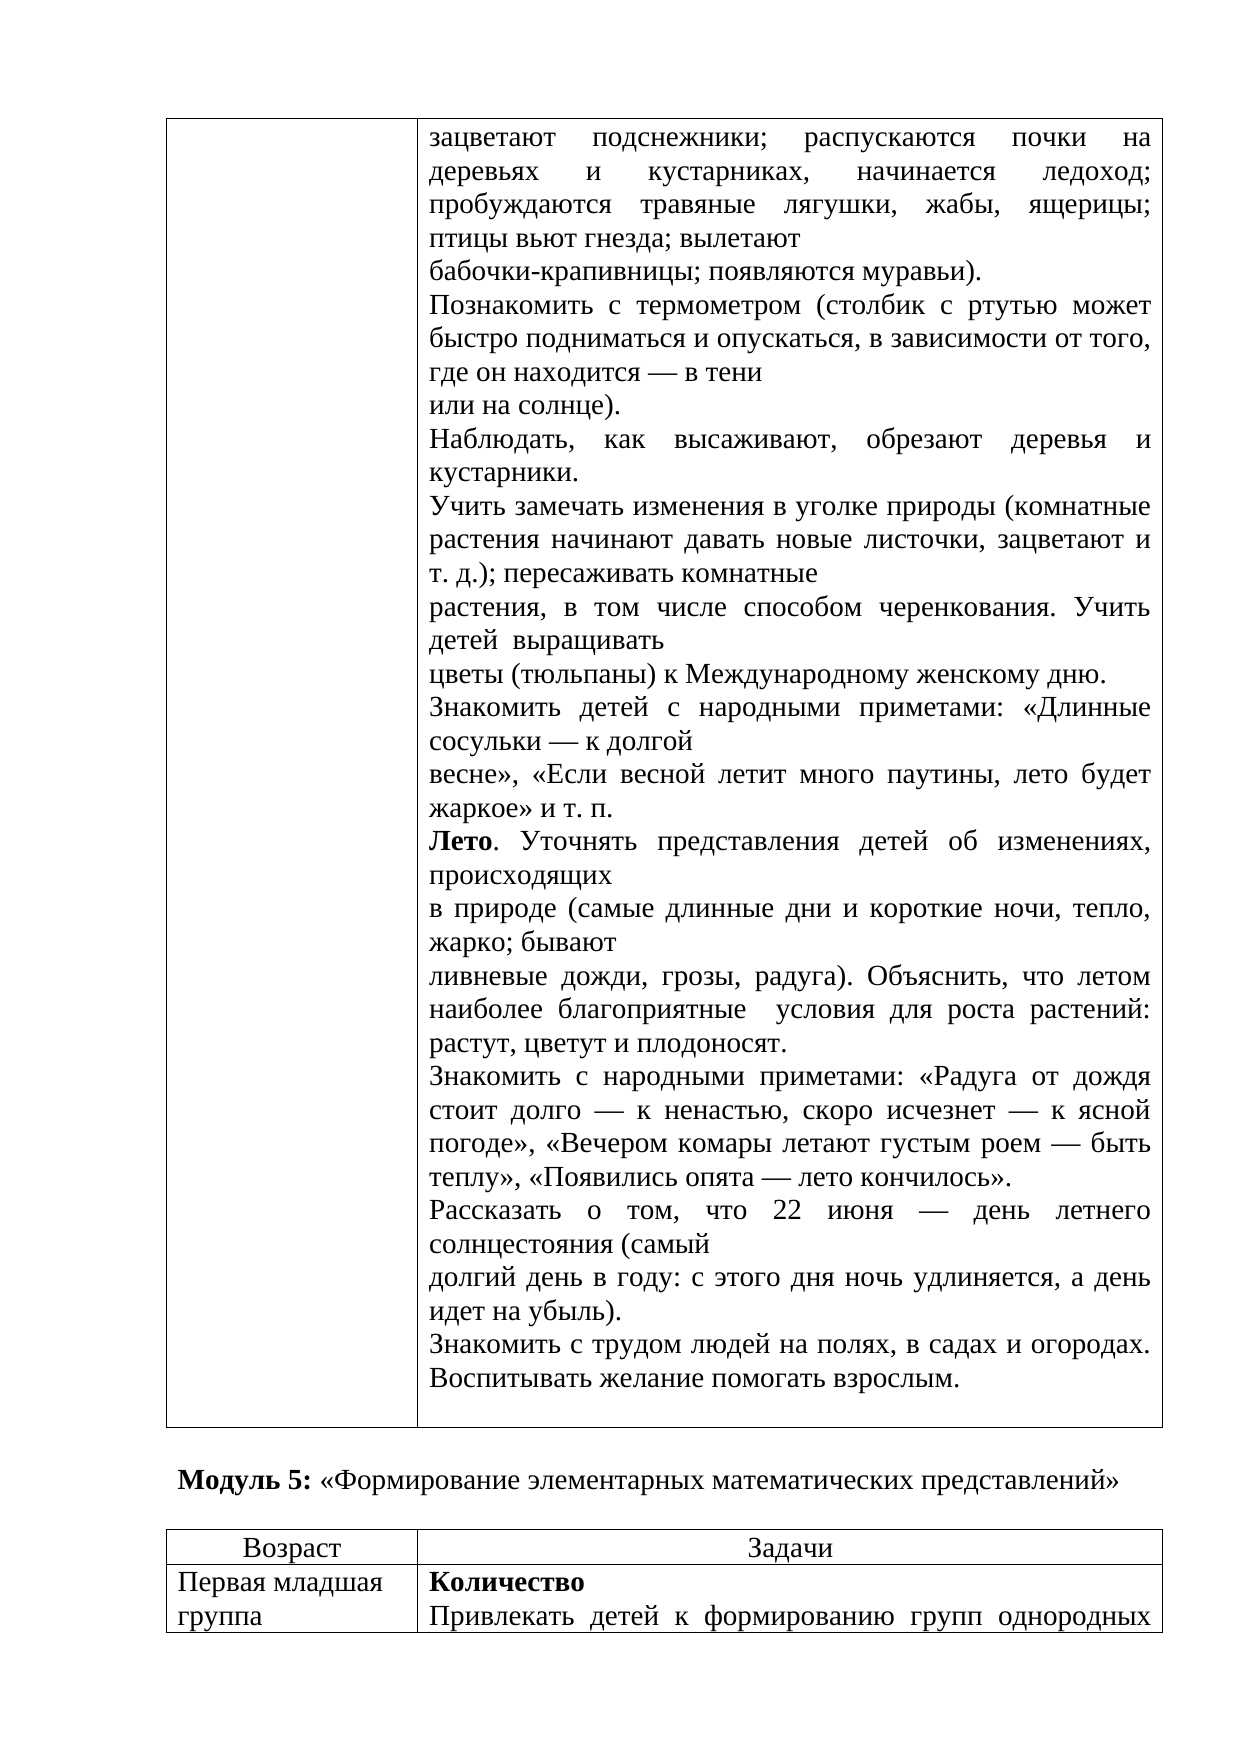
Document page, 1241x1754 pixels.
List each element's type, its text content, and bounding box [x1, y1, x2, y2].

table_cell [418, 1565, 1162, 1632]
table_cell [167, 119, 417, 1427]
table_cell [167, 1565, 417, 1632]
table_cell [418, 119, 1162, 1427]
table_header Задачи [418, 1530, 1162, 1563]
table_header Возраст [167, 1530, 417, 1563]
text Модуль 5: «Формирование элементарных математических представлений» [177, 1462, 1152, 1495]
